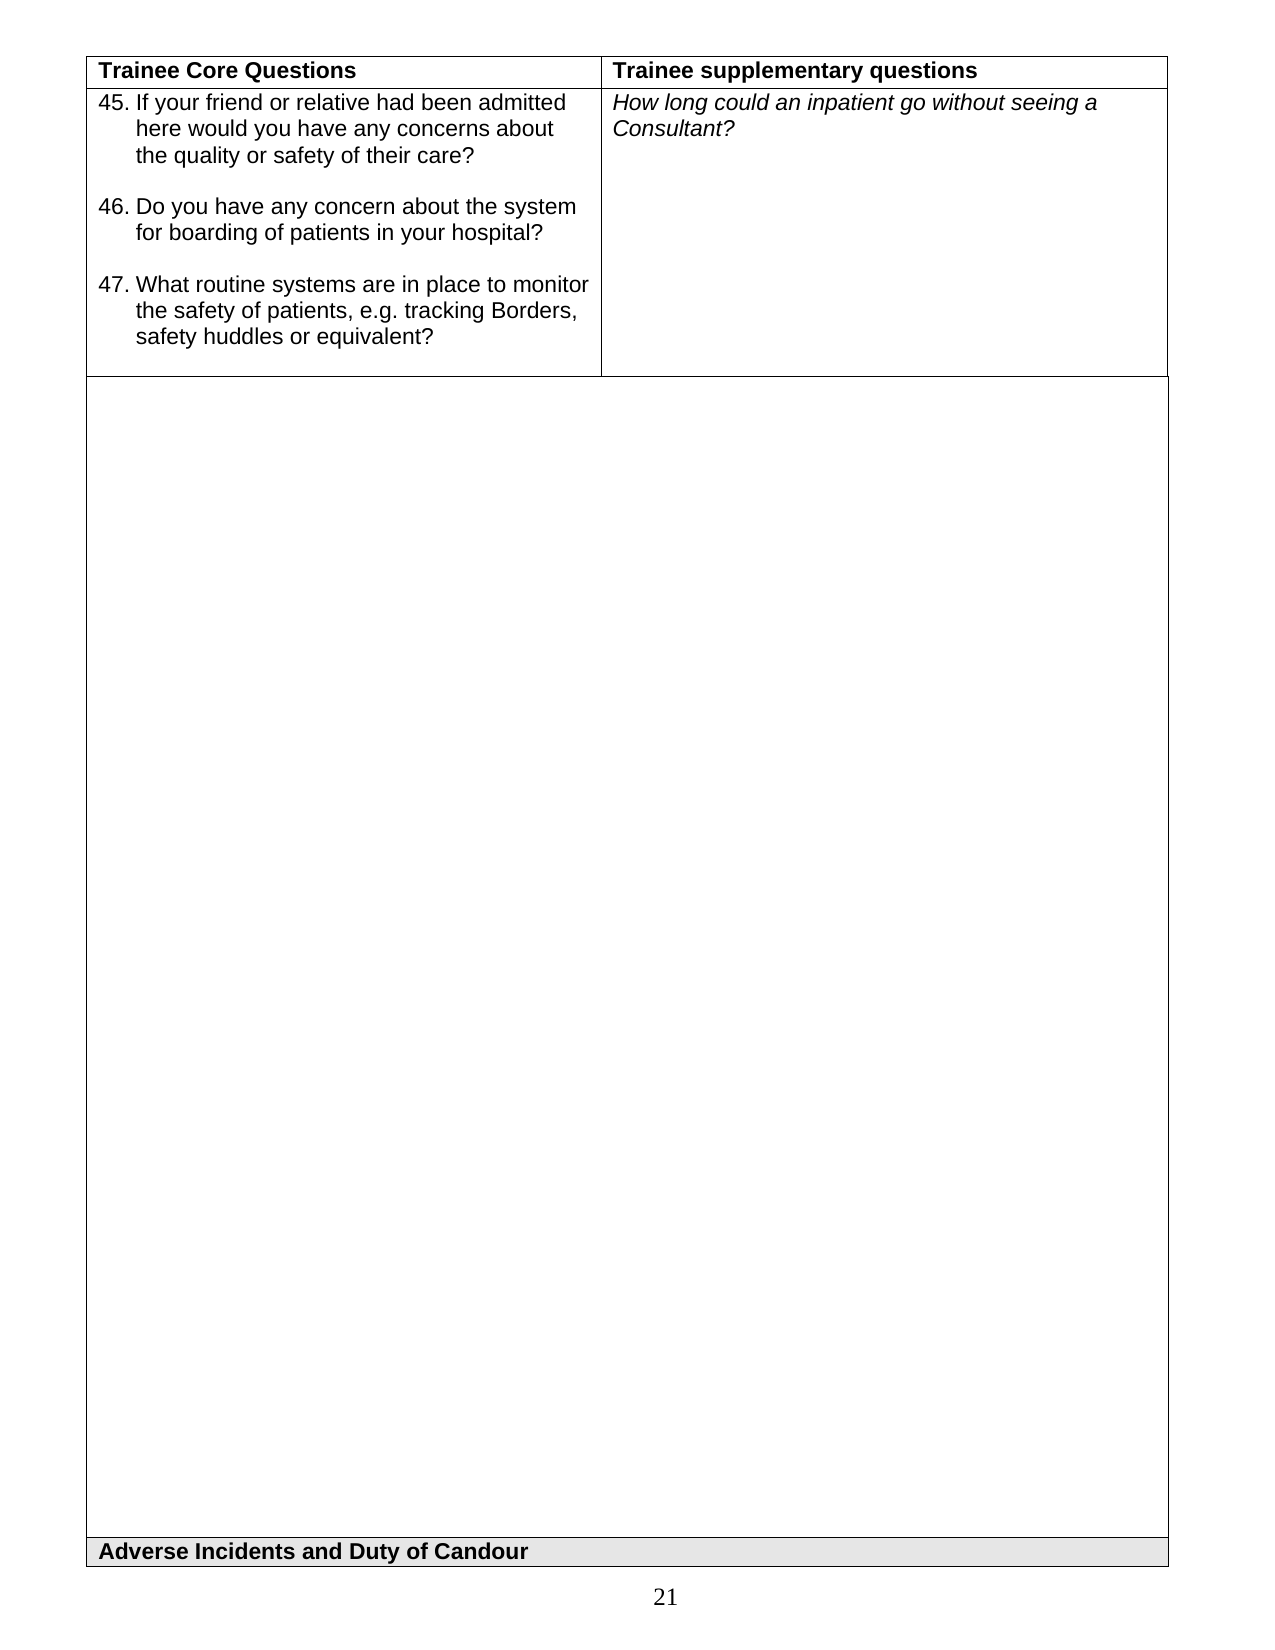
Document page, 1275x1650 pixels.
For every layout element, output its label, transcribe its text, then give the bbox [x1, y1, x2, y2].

table_cell Trainee supplementary questions [602, 57, 1167, 88]
table_cell If your friend or relative had been admitted here would you have any concerns about the quality or safety of their care? Do you have any concern about the system for boarding of patients in your hospital? What routine systems are in place to monitor the safety of patients, e.g. tracking Borders, safety huddles or equivalent? [87, 89, 601, 376]
table_cell How long could an inpatient go without seeing a Consultant? [602, 89, 1167, 376]
table_cell Trainee Core Questions [87, 57, 601, 88]
table_cell [87, 377, 1168, 1537]
table_cell Adverse Incidents and Duty of Candour [87, 1538, 1168, 1566]
